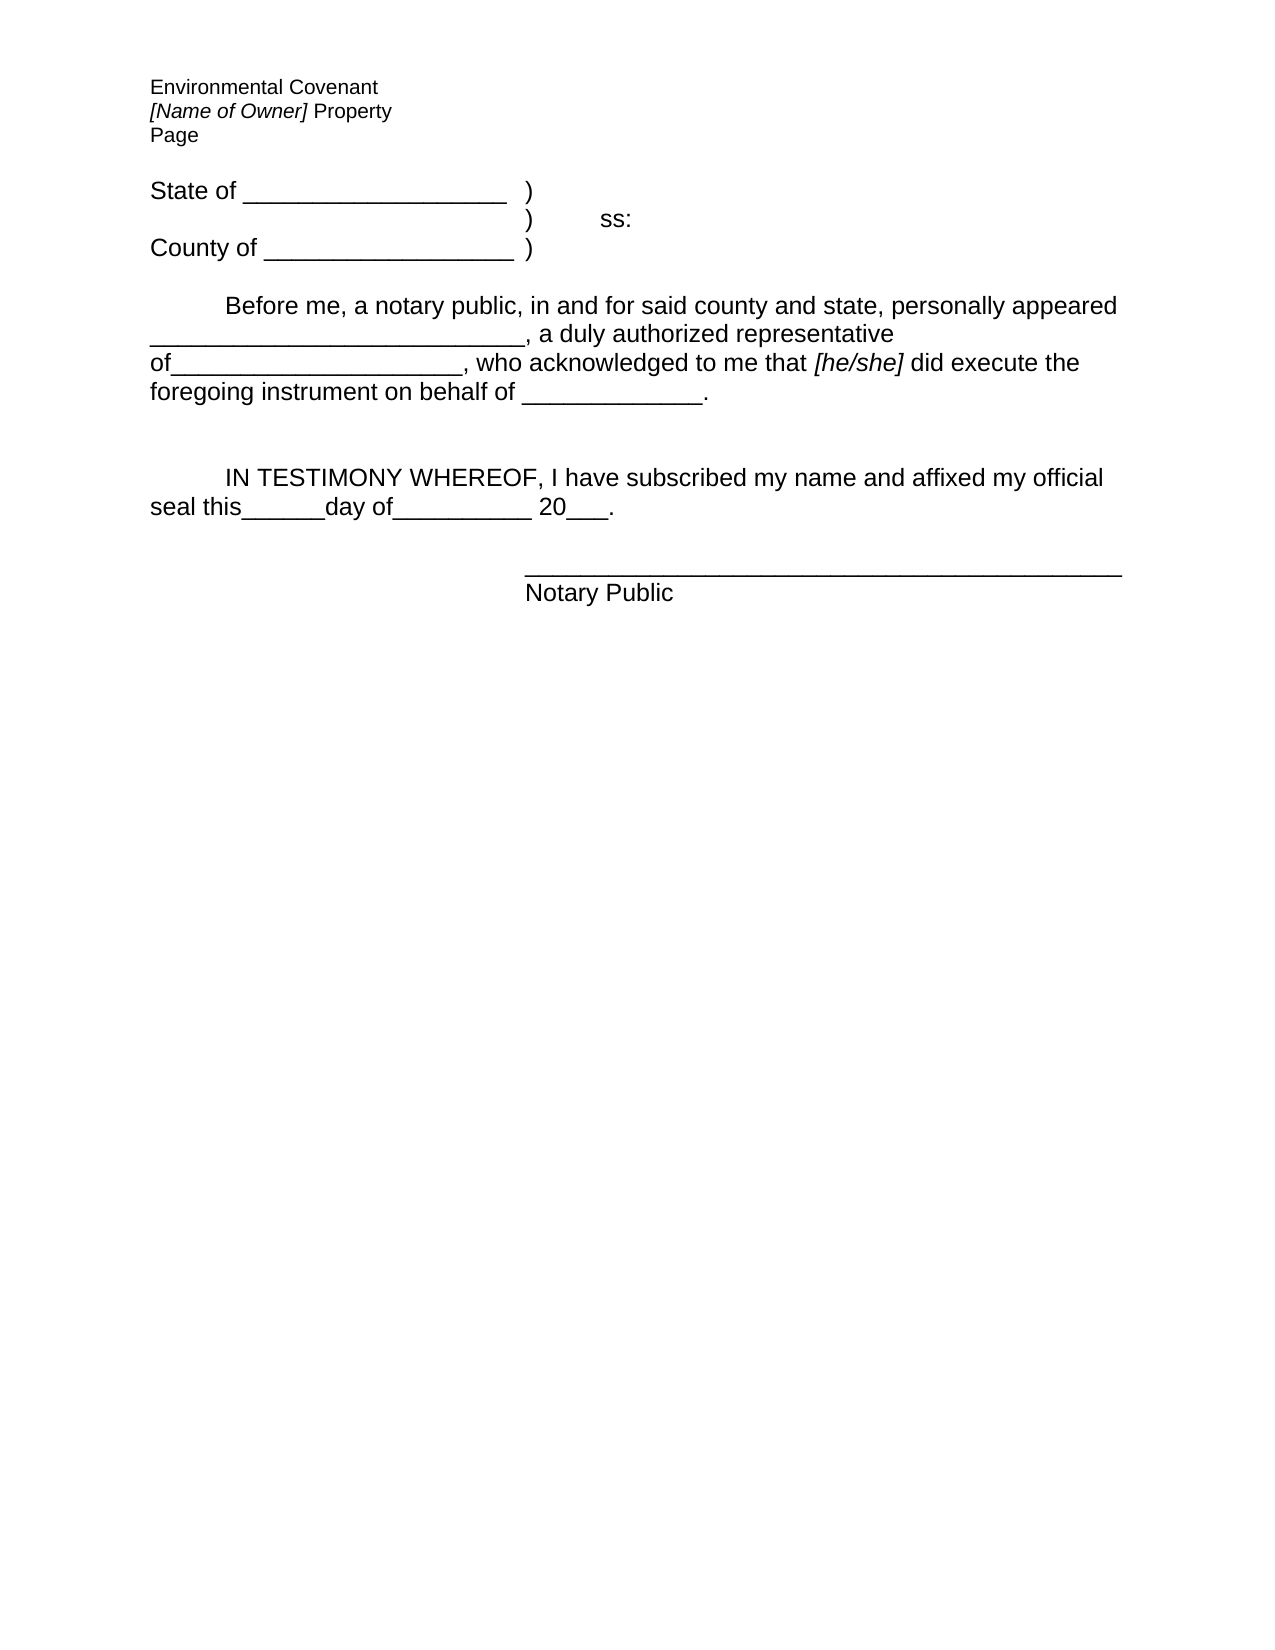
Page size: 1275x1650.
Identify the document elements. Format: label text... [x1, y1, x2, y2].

list Before me, a notary public, in and for said county and state, personally appeared ___________________________, a duly authorized representative of_____________________, who acknowledged to me that [he/she] did execute the foregoing instrument on behalf of _____________. [150, 291, 1125, 406]
list ) ss: [150, 204, 1125, 233]
list IN TESTIMONY WHEREOF, I have subscribed my name and affixed my official seal this______day of__________ 20___. [150, 463, 1125, 521]
list County of __________________ ) [150, 233, 1125, 262]
list ___________________________________________ [450, 549, 1125, 578]
list Notary Public [150, 578, 1125, 607]
list State of ___________________ ) [150, 176, 1125, 204]
